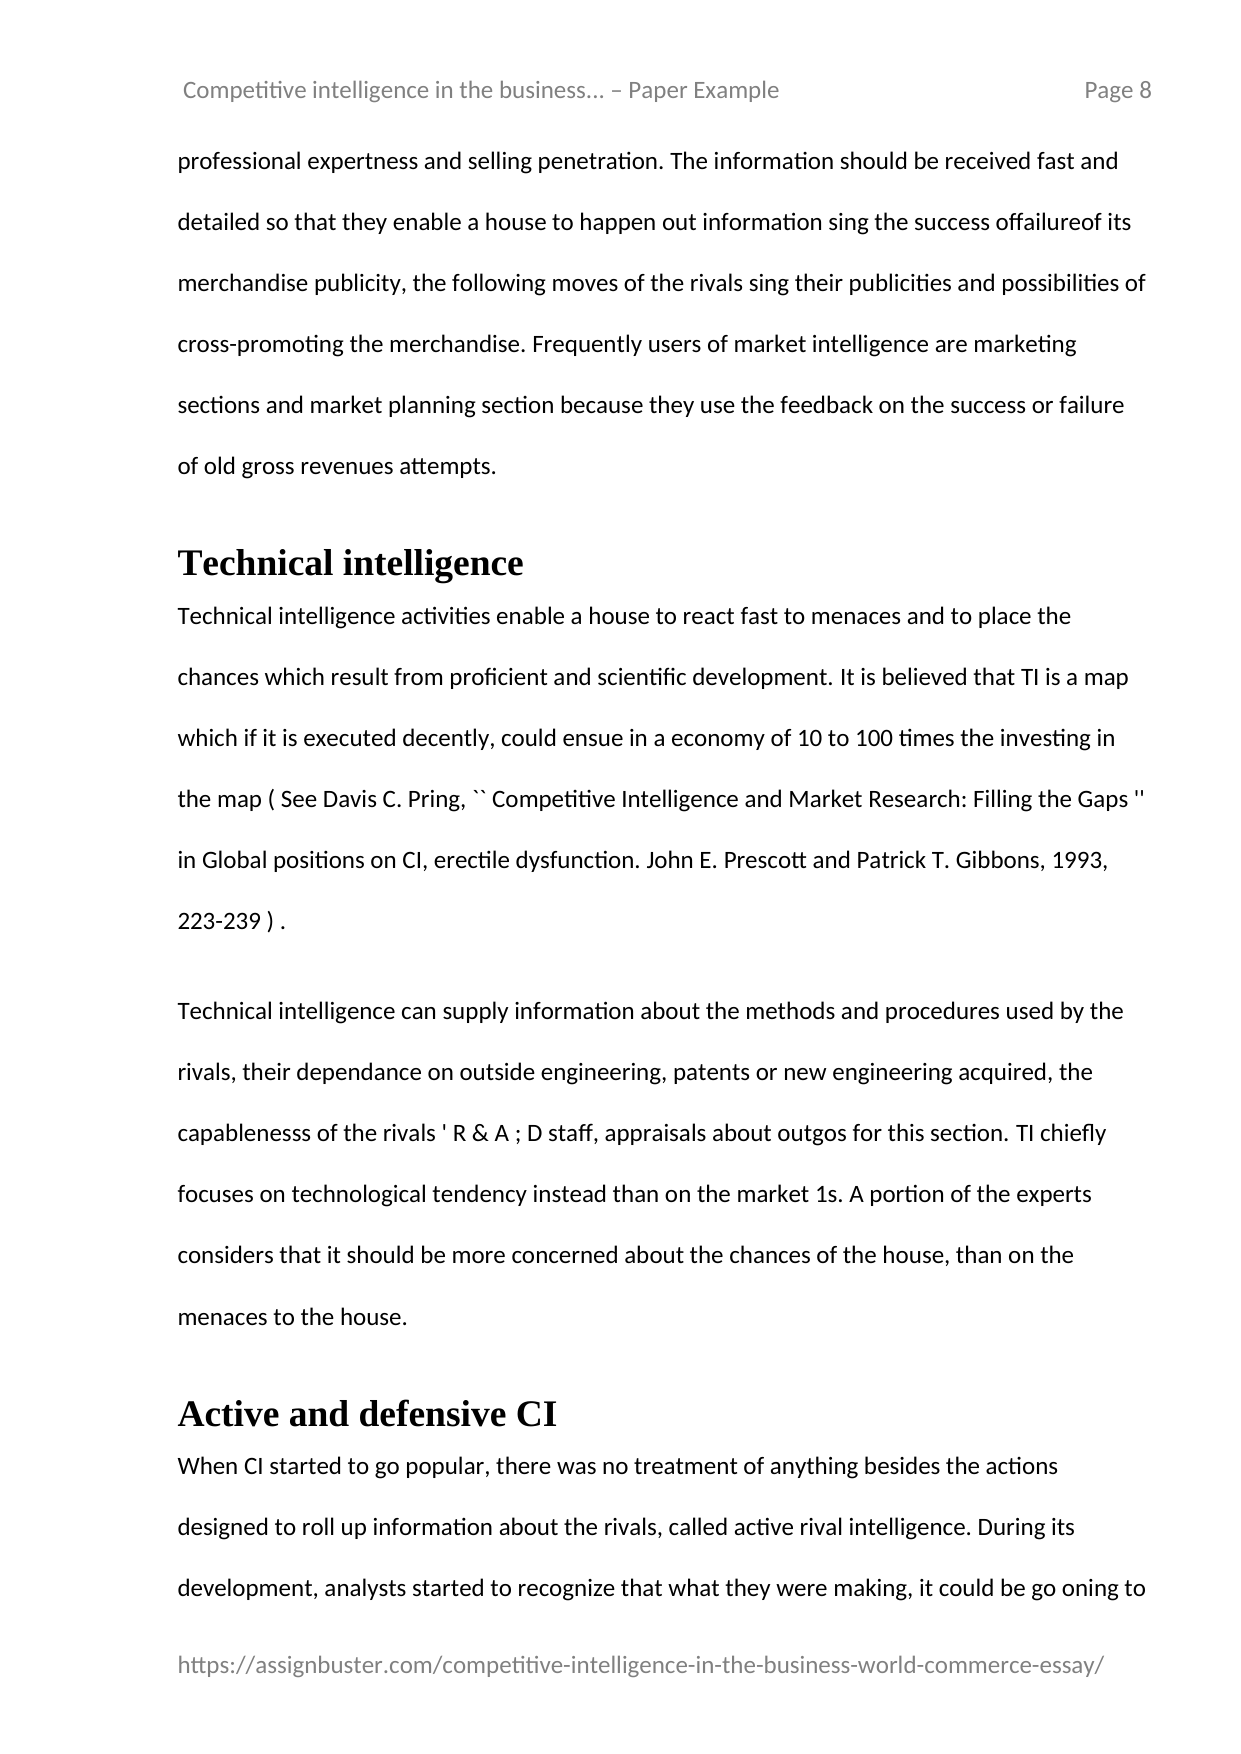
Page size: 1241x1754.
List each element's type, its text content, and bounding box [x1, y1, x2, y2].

subtitle Technical intelligence [177, 541, 1152, 584]
subtitle Active and defensive CI [177, 1391, 1152, 1434]
text Technical intelligence can supply information about the methods and procedures used by the rivals, their dependance on outside engineering, patents or new engineering acquired, the capablenesss of the rivals ' R & A ; D staff, appraisals about outgos for this section. TI chiefly focuses on technological tendency instead than on the market 1s. A portion of the experts considers that it should be more concerned about the chances of the house, than on the menaces to the house. [177, 996, 1152, 1331]
text Technical intelligence activities enable a house to react fast to menaces and to place the chances which result from proficient and scientific development. It is believed that TI is a map which if it is executed decently, could ensue in a economy of 10 to 100 times the investing in the map ( See Davis C. Pring, `` Competitive Intelligence and Market Research: Filling the Gaps '' in Global positions on CI, erectile dysfunction. John E. Prescott and Patrick T. Gibbons, 1993, 223-239 ) . [177, 600, 1152, 936]
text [177, 1450, 1152, 1603]
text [177, 145, 1152, 481]
